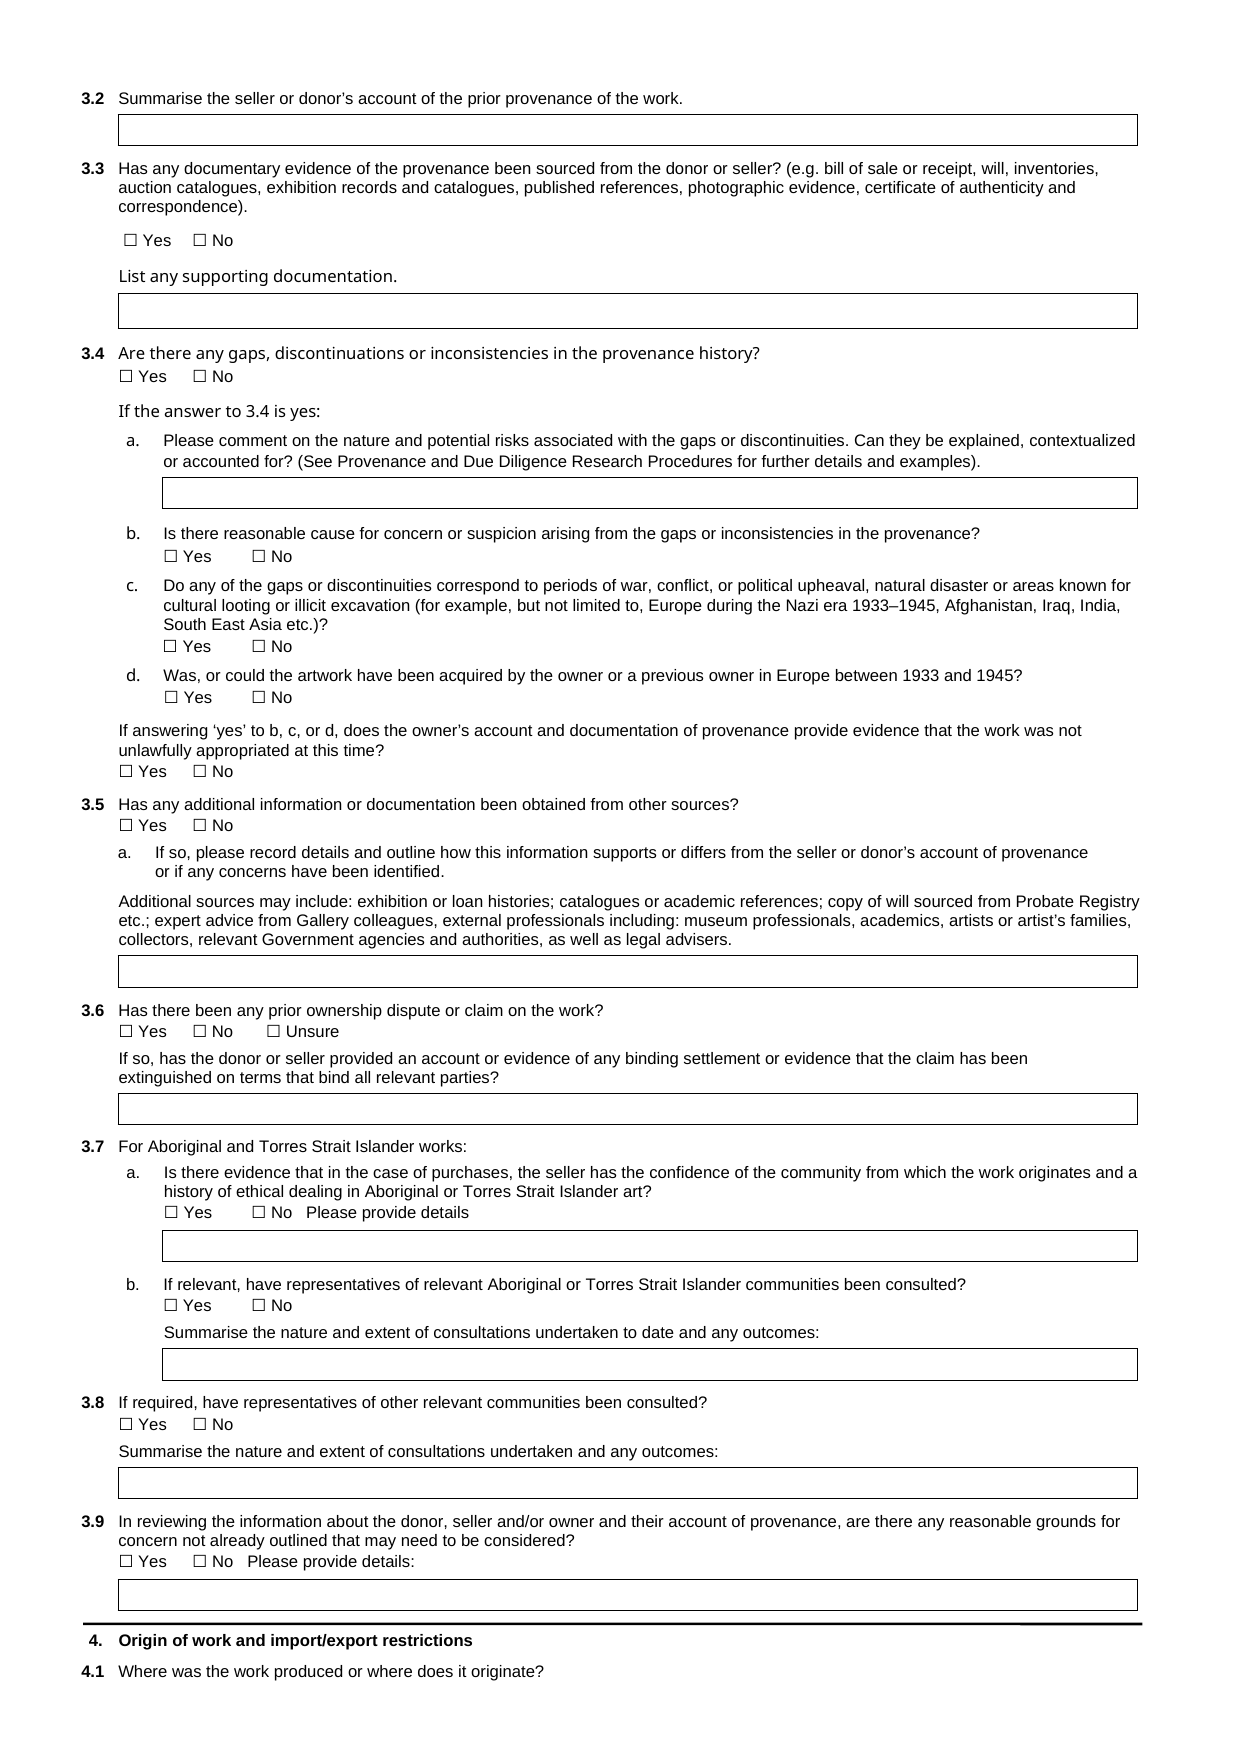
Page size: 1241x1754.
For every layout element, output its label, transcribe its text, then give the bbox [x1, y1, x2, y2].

text Yes No [162, 634, 1152, 657]
list In reviewing the information about the donor, seller and/or owner and their account of provenance, are there any reasonable grounds for concern not already outlined that may need to be considered? [81, 1512, 1152, 1550]
list Summarise the seller or donor’s account of the prior provenance of the work. [81, 89, 1152, 108]
list Where was the work produced or where does it originate? [81, 1662, 1152, 1681]
list If relevant, have representatives of relevant Aboriginal or Torres Strait Islander communities been consulted? [126, 1275, 1152, 1294]
list Are there any gaps, discontinuations or inconsistencies in the provenance history? [81, 342, 1152, 364]
list Is there evidence that in the case of purchases, the seller has the confidence of the community from which the work originates and a history of ethical dealing in Aboriginal or Torres Strait Islander art? [126, 1163, 1152, 1201]
table_header [119, 1468, 1137, 1498]
list Was, or could the artwork have been acquired by the owner or a previous owner in Europe between 1933 and 1945? [126, 663, 1152, 686]
table_header [119, 294, 1137, 328]
list Has there been any prior ownership dispute or claim on the work? [81, 1000, 1152, 1019]
text Summarise the nature and extent of consultations undertaken and any outcomes: [118, 1441, 1152, 1461]
table_header [119, 115, 1137, 145]
list Please comment on the nature and potential risks associated with the gaps or discontinuities. Can they be explained, contextualized or accounted for? (See Provenance and Due Diligence Research Procedures for further details and examples). [126, 429, 1152, 471]
text Additional sources may include: exhibition or loan histories; catalogues or academic references; copy of will sourced from Probate Registry etc.; expert advice from Gallery colleagues, external professionals including: museum professionals, academics, artists or artist’s families, collectors, relevant Government agencies and authorities, as well as legal advisers. [118, 892, 1152, 949]
list Has any additional information or documentation been obtained from other sources? [81, 795, 1152, 814]
text List any supporting documentation. [89, 264, 1152, 287]
table_header [163, 478, 1137, 508]
table_header [119, 1094, 1137, 1124]
text Yes No [118, 759, 1152, 782]
text Yes No [118, 814, 1152, 837]
list Has any documentary evidence of the provenance been sourced from the donor or seller? (e.g. bill of sale or receipt, will, inventories, auction catalogues, exhibition records and catalogues, published references, photographic evidence, certificate of authenticity and correspondence). [81, 159, 1152, 216]
list For Aboriginal and Torres Strait Islander works: [81, 1137, 1152, 1156]
text Yes No [118, 1412, 1152, 1435]
text If answering ‘yes’ to b, c, or d, does the owner’s account and documentation of provenance provide evidence that the work was not unlawfully appropriated at this time? [118, 721, 1152, 759]
list If required, have representatives of other relevant communities been consulted? [81, 1393, 1152, 1412]
list Summarise the nature and extent of consultations undertaken to date and any outcomes: [164, 1323, 1093, 1342]
list If so, please record details and outline how this information supports or differs from the seller or donor’s account of provenance or if any concerns have been identified. [118, 843, 1093, 881]
text If so, has the donor or seller provided an account or evidence of any binding settlement or evidence that the claim has been extinguished on terms that bind all relevant parties? [118, 1048, 1093, 1087]
text Yes No [89, 364, 1152, 387]
text Yes No Unsure [118, 1019, 1152, 1042]
text Yes No [163, 544, 1152, 567]
list Do any of the gaps or discontinuities correspond to periods of war, conflict, or political upheaval, natural disaster or areas known for cultural looting or illicit excavation (for example, but not limited to, Europe during the Nazi era 1933–1945, Afghanistan, Iraq, India, South East Asia etc.)? [126, 573, 1152, 634]
list Yes No Please provide details [164, 1201, 1152, 1224]
text If the answer to 3.4 is yes: [118, 400, 1152, 422]
list Origin of work and import/export restrictions [89, 1631, 1152, 1650]
table_header [119, 956, 1137, 987]
table_header [163, 1231, 1137, 1261]
list Yes No [163, 1294, 1152, 1317]
table_header [119, 1580, 1137, 1610]
text Yes No [118, 229, 1152, 252]
table_header [163, 1349, 1137, 1380]
text Yes No [164, 686, 1152, 709]
text Yes No Please provide details: [118, 1550, 1152, 1573]
list Is there reasonable cause for concern or suspicion arising from the gaps or inconsistencies in the provenance? [126, 522, 1152, 544]
